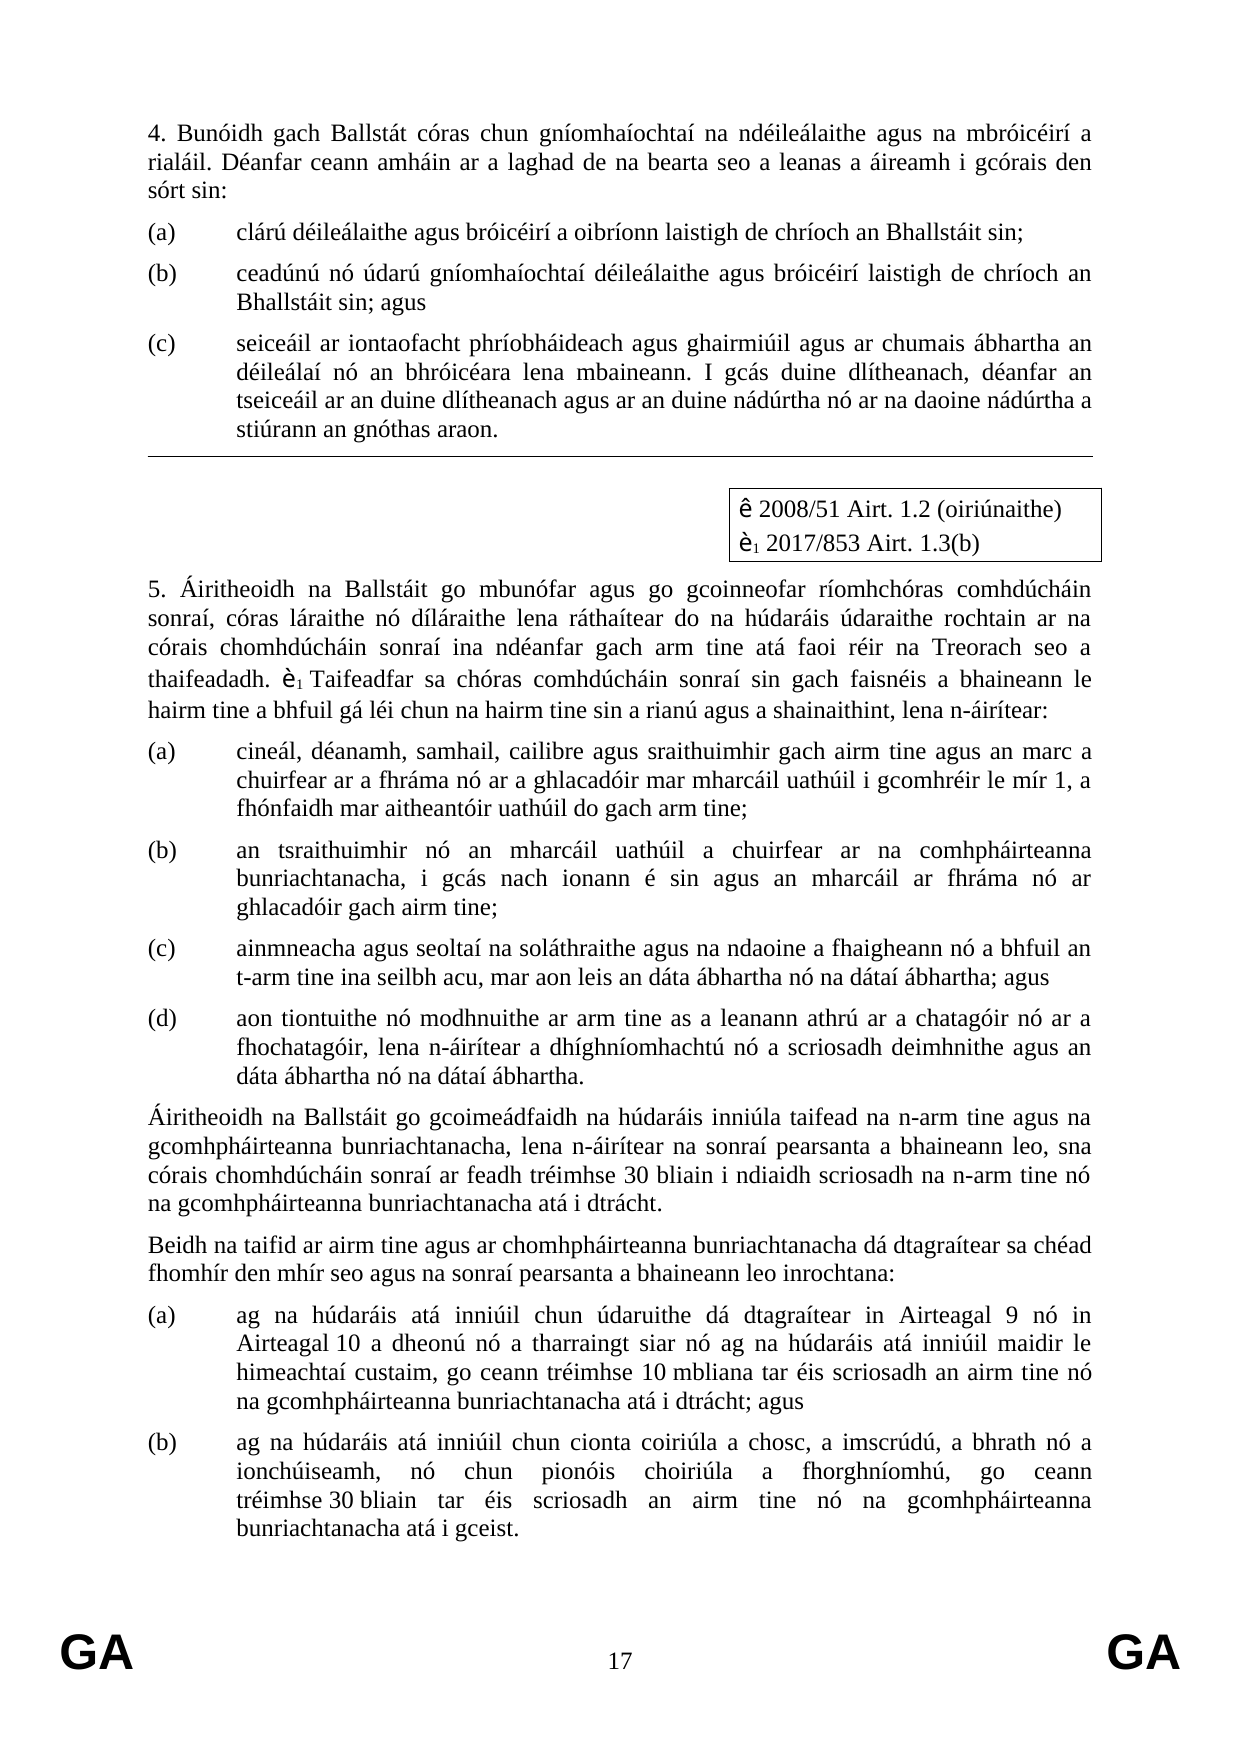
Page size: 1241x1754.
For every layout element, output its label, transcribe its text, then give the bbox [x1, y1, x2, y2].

text (a) clárú déileálaithe agus bróicéirí a oibríonn laistigh de chríoch an Bhallstáit sin; [148, 217, 1093, 246]
text (a) cineál, déanamh, samhail, cailibre agus sraithuimhir gach airm tine agus an marc a chuirfear ar a fhráma nó ar a ghlacadóir mar mharcáil uathúil i gcomhréir le mír 1, a fhónfaidh mar aitheantóir uathúil do gach arm tine; [148, 736, 1093, 822]
text (b) ag na húdaráis atá inniúil chun cionta coiriúla a chosc, a imscrúdú, a bhrath nó a ionchúiseamh, nó chun pionóis choiriúla a fhorghníomhú, go ceann tréimhse 30 bliain tar éis scriosadh an airm tine nó na gcomhpháirteanna bunriachtanacha atá i gceist. [148, 1427, 1093, 1542]
text Beidh na taifid ar airm tine agus ar chomhpháirteanna bunriachtanacha dá dtagraítear sa chéad fhomhír den mhír seo agus na sonraí pearsanta a bhaineann leo inrochtana: [148, 1230, 1093, 1287]
text (a) ag na húdaráis atá inniúil chun údaruithe dá dtagraítear in Airteagal 9 nó in Airteagal 10 a dheonú nó a tharraingt siar nó ag na húdaráis atá inniúil maidir le himeachtaí custaim, go ceann tréimhse 10 mbliana tar éis scriosadh an airm tine nó na gcomhpháirteanna bunriachtanacha atá i dtrácht; agus [148, 1300, 1093, 1415]
text (d) aon tiontuithe nó modhnuithe ar arm tine as a leanann athrú ar a chatagóir nó ar a fhochatagóir, lena n-áirítear a dhíghníomhachtú nó a scriosadh deimhnithe agus an dáta ábhartha nó na dátaí ábhartha. [148, 1003, 1093, 1090]
text (b) ceadúnú nó údarú gníomhaíochtaí déileálaithe agus bróicéirí laistigh de chríoch an Bhallstáit sin; agus [148, 258, 1093, 316]
text 5. Áiritheoidh na Ballstáit go mbunófar agus go gcoinneofar ríomhchóras comhdúcháin sonraí, córas láraithe nó díláraithe lena ráthaítear do na húdaráis údaraithe rochtain ar na córais chomhdúcháin sonraí ina ndéanfar gach arm tine atá faoi réir na Treorach seo a thaifeadadh. è1 Taifeadfar sa chóras comhdúcháin sonraí sin gach faisnéis a bhaineann le hairm tine a bhfuil gá léi chun na hairm tine sin a rianú agus a shainaithint, lena n-áirítear: [148, 574, 1093, 723]
text è1 2017/853 Airt. 1.3(b) [730, 522, 1101, 561]
text ê 2008/51 Airt. 1.2 (oiriúnaithe) [730, 489, 1101, 522]
text (c) seiceáil ar iontaofacht phríobháideach agus ghairmiúil agus ar chumais ábhartha an déileálaí nó an bhróicéara lena mbaineann. I gcás duine dlítheanach, déanfar an tseiceáil ar an duine dlítheanach agus ar an duine nádúrtha nó ar na daoine nádúrtha a stiúrann an gnóthas araon. [148, 328, 1093, 443]
text (b) an tsraithuimhir nó an mharcáil uathúil a chuirfear ar na comhpháirteanna bunriachtanacha, i gcás nach ionann é sin agus an mharcáil ar fhráma nó ar ghlacadóir gach airm tine; [148, 835, 1093, 921]
text 4. Bunóidh gach Ballstát córas chun gníomhaíochtaí na ndéileálaithe agus na mbróicéirí a rialáil. Déanfar ceann amháin ar a laghad de na bearta seo a leanas a áireamh i gcórais den sórt sin: [148, 118, 1093, 204]
text Áiritheoidh na Ballstáit go gcoimeádfaidh na húdaráis inniúla taifead na n-arm tine agus na gcomhpháirteanna bunriachtanacha, lena n-áirítear na sonraí pearsanta a bhaineann leo, sna córais chomhdúcháin sonraí ar feadh tréimhse 30 bliain i ndiaidh scriosadh na n-arm tine nó na gcomhpháirteanna bunriachtanacha atá i dtrácht. [148, 1102, 1093, 1217]
text (c) ainmneacha agus seoltaí na soláthraithe agus na ndaoine a fhaigheann nó a bhfuil an t-arm tine ina seilbh acu, mar aon leis an dáta ábhartha nó na dátaí ábhartha; agus [148, 933, 1093, 991]
